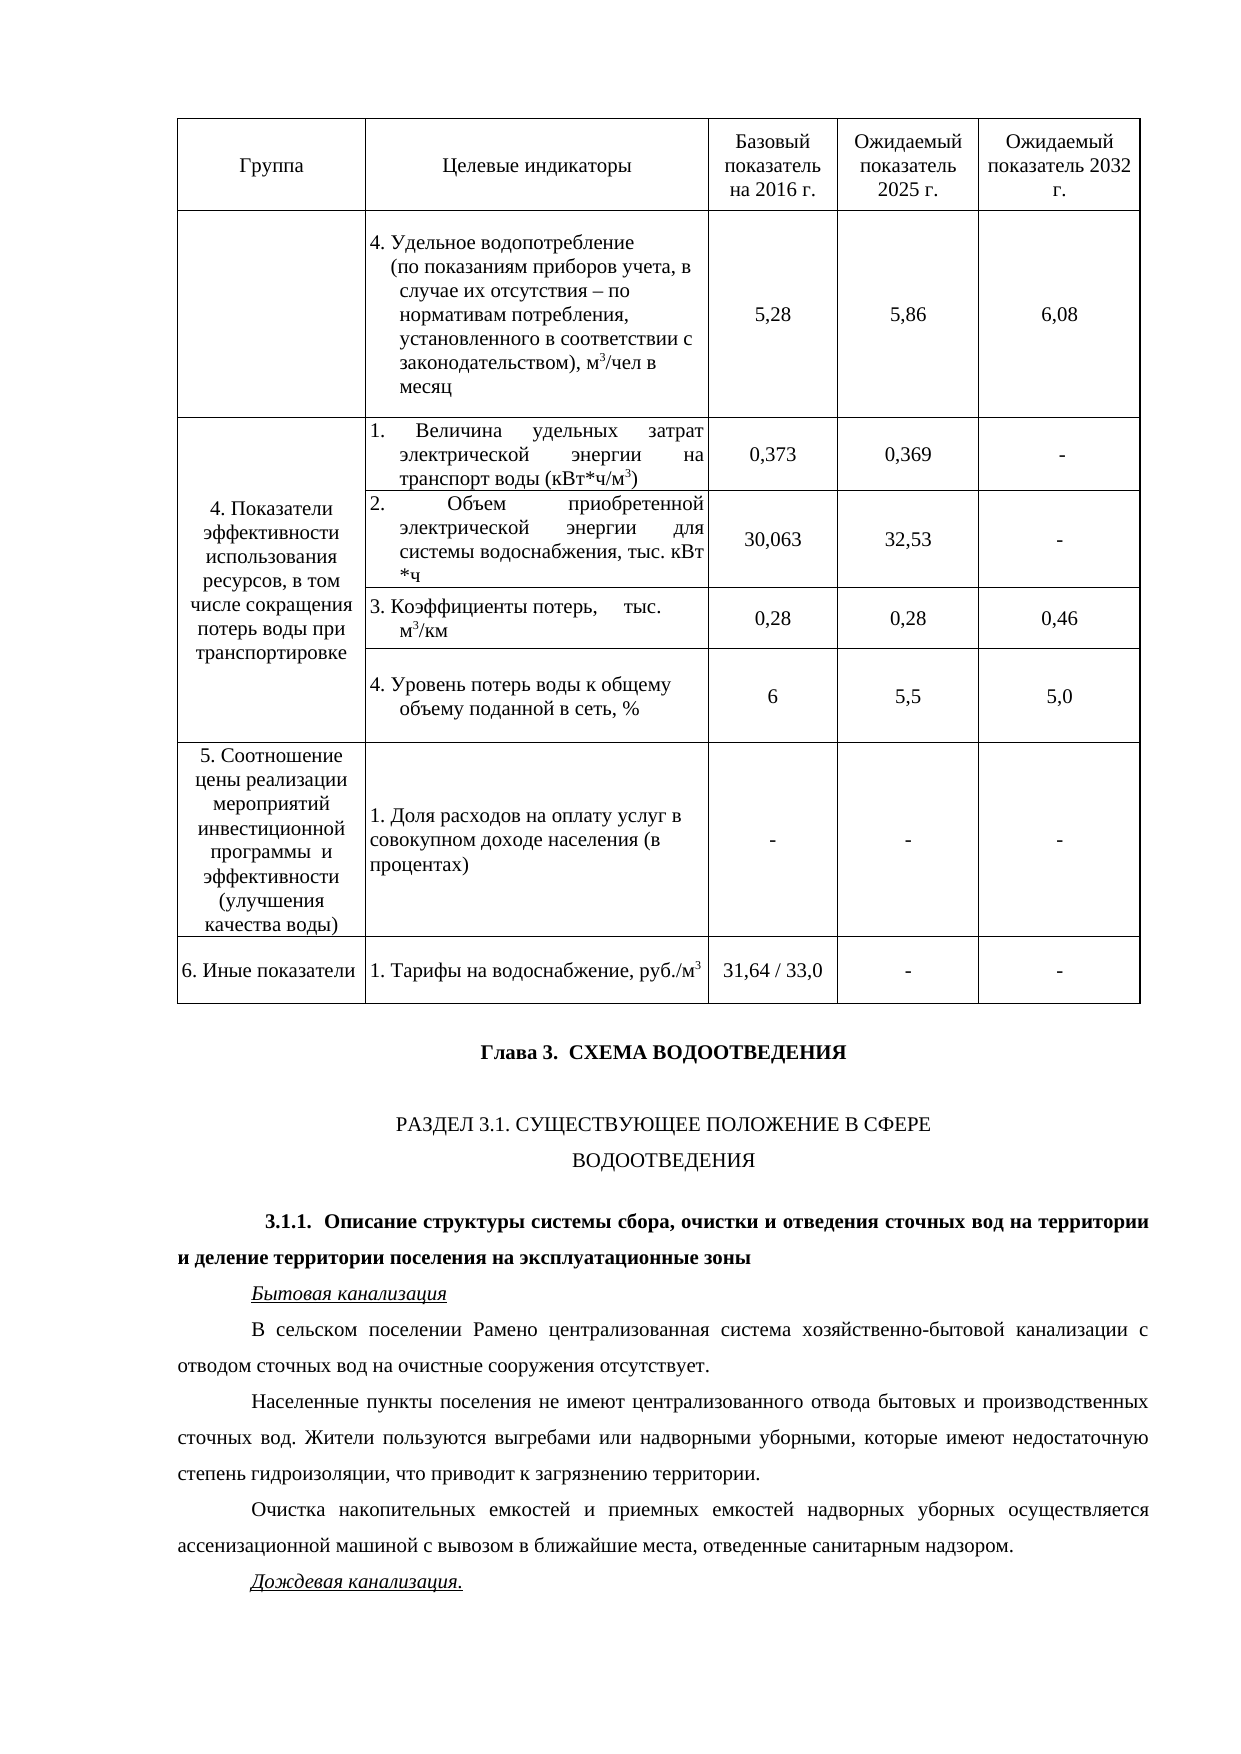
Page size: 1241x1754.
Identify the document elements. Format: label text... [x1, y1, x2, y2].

text Населенные пункты поселения не имеют централизованного отвода бытовых и производственных сточных вод. Жители пользуются выгребами или надворными уборными, которые имеют недостаточную степень гидроизоляции, что приводит к загрязнению территории. [177, 1389, 1150, 1485]
table_cell 4. Удельное водопотребление (по показаниям приборов учета, в случае их отсутствия – по нормативам потребления, установленного в соответствии с законодательством), м3/чел в месяц [366, 211, 708, 417]
table_cell 0,46 [979, 588, 1139, 648]
table_cell 5,5 [838, 649, 978, 742]
text Дождевая канализация. [177, 1569, 1150, 1593]
table_cell - [979, 491, 1139, 587]
table_header Целевые индикаторы [366, 119, 708, 210]
text В сельском поселении Рамено централизованная система хозяйственно-бытовой канализации с отводом сточных вод на очистные сооружения отсутствует. [177, 1317, 1150, 1377]
text 3.1.1. Описание структуры системы сбора, очистки и отведения сточных вод на территории и деление территории поселения на эксплуатационные зоны [177, 1209, 1150, 1269]
table_cell 5,86 [838, 211, 978, 417]
table_cell 1. Доля расходов на оплату услуг в совокупном доходе населения (в процентах) [366, 743, 708, 936]
table_cell 4. Показатели эффективности использования ресурсов, в том числе сокращения потерь воды при транспортировке [178, 418, 365, 742]
text РАЗДЕЛ 3.1. СУЩЕСТВУЮЩЕЕ ПОЛОЖЕНИЕ В СФЕРЕ [177, 1112, 1150, 1136]
table_cell 30,063 [709, 491, 837, 587]
table_cell 5,0 [979, 649, 1139, 742]
table_cell 1. Тарифы на водоснабжение, руб./м3 [366, 937, 708, 1003]
table_cell 32,53 [838, 491, 978, 587]
table_header Базовый показатель на . [709, 119, 837, 210]
text ВОДООТВЕДЕНИЯ [177, 1148, 1150, 1172]
table_cell 0,373 [709, 418, 837, 490]
table_header Ожидаемый показатель . [838, 119, 978, 210]
table_cell - [979, 937, 1139, 1003]
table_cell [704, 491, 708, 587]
table_cell 5,28 [709, 211, 837, 417]
table_cell - [709, 743, 837, 936]
text Глава 3. СХЕМА ВОДООТВЕДЕНИЯ [177, 1040, 1150, 1064]
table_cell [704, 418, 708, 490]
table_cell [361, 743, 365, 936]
table_cell 0,369 [838, 418, 978, 490]
table_cell 6,08 [979, 211, 1139, 417]
table_cell - [979, 418, 1139, 490]
table_cell 0,28 [838, 588, 978, 648]
table_cell 4. Уровень потерь воды к общему объему поданной в сеть, % [366, 649, 708, 742]
table_cell 6. Иные показатели [178, 937, 365, 1003]
table_cell - [838, 743, 978, 936]
table_cell - [979, 743, 1139, 936]
table_header Ожидаемый показатель . [979, 119, 1139, 210]
table_cell 3. Коэффициенты потерь, тыс. м3/км [366, 588, 708, 648]
table_cell 31,64 / 33,0 [709, 937, 837, 1003]
table_cell - [838, 937, 978, 1003]
table_cell 0,28 [709, 588, 837, 648]
text Бытовая канализация [177, 1281, 1150, 1305]
text Очистка накопительных емкостей и приемных емкостей надворных уборных осуществляется ассенизационной машиной с вывозом в ближайшие места, отведенные санитарным надзором. [177, 1497, 1150, 1557]
table_header Группа [178, 119, 365, 210]
table_cell 6 [709, 649, 837, 742]
